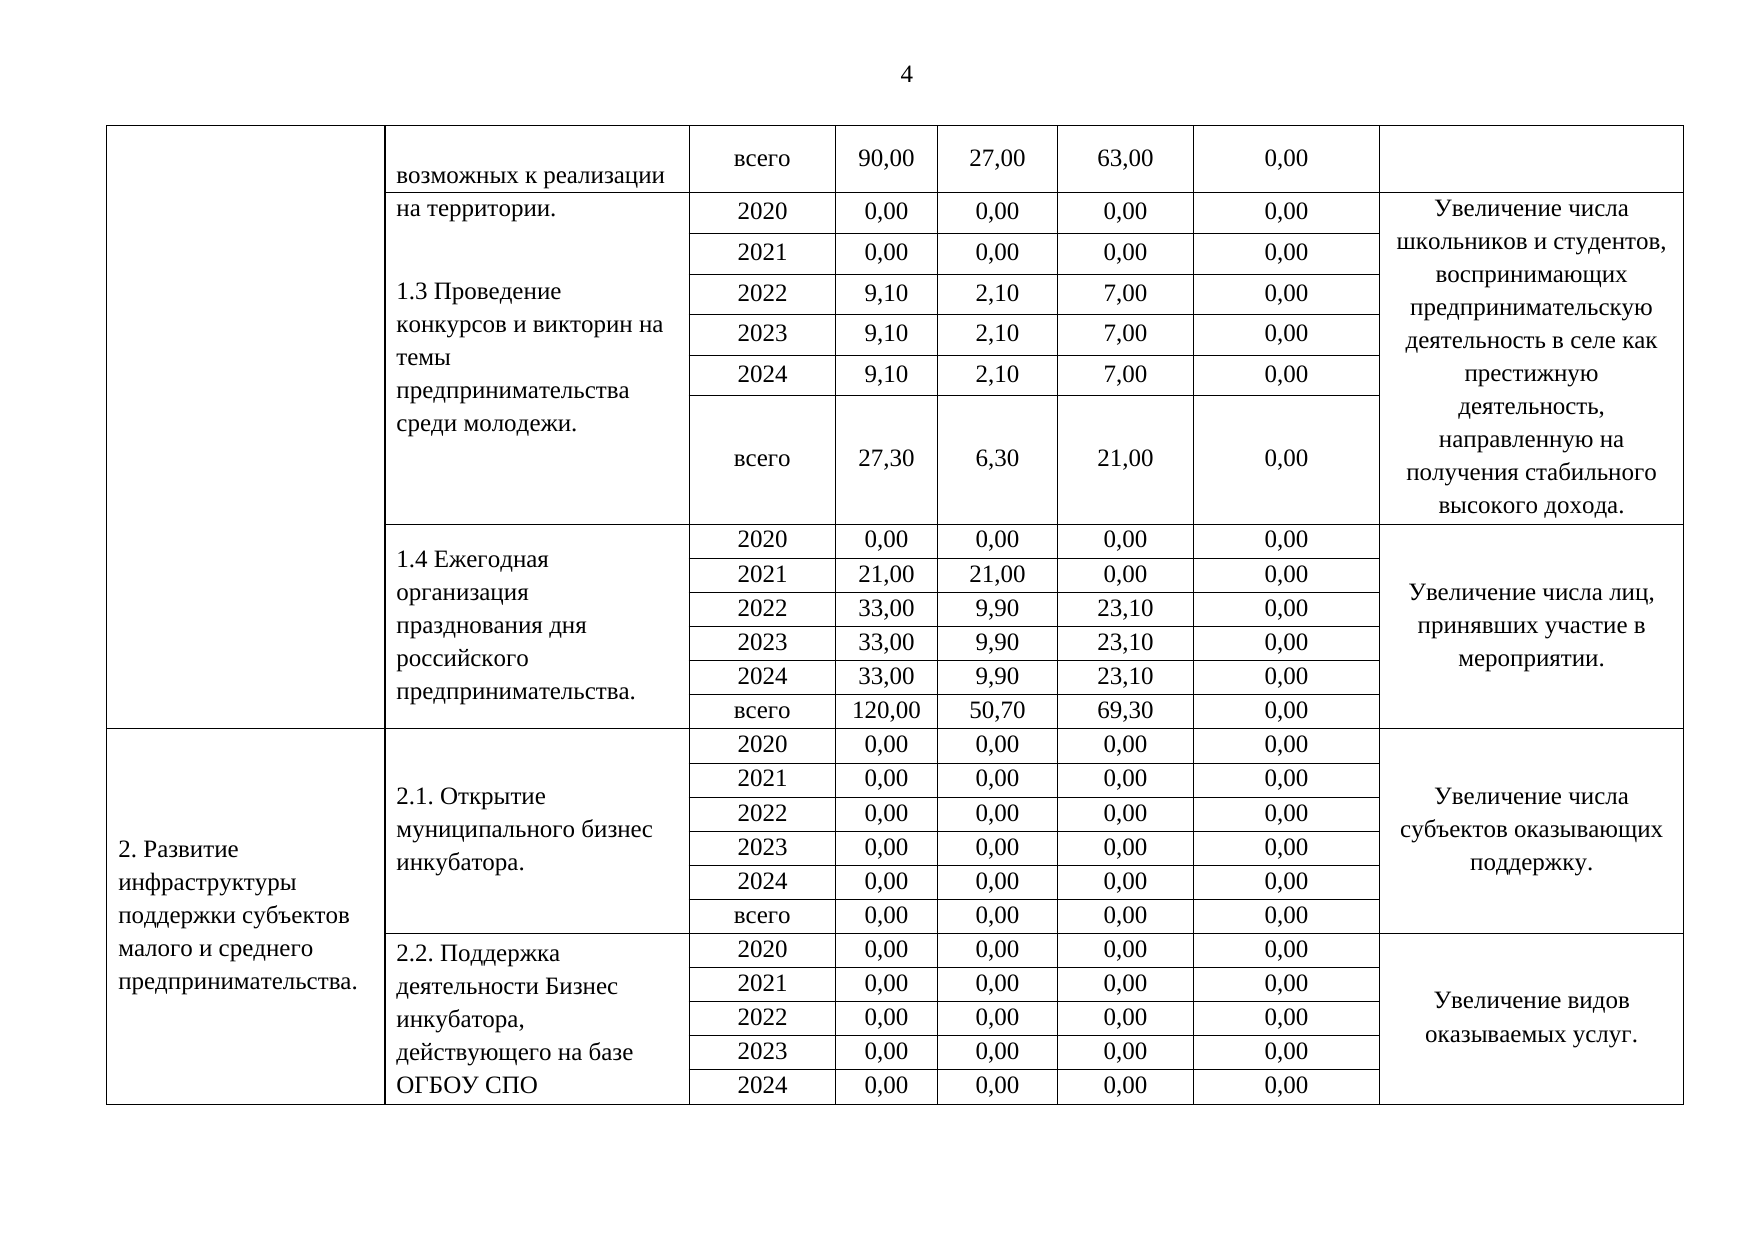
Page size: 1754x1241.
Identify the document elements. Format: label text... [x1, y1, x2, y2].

table_cell 2,10 [938, 315, 1057, 355]
table_cell 0,00 [1194, 593, 1379, 626]
table_cell 0,00 [1058, 234, 1193, 273]
table_cell всего [690, 695, 835, 728]
table_cell Увеличение видов оказываемых услуг. [1380, 934, 1683, 1103]
table_cell 2023 [690, 315, 835, 355]
table_cell 2024 [690, 356, 835, 395]
table_cell 0,00 [1058, 729, 1193, 762]
table_cell 69,30 [1058, 695, 1193, 728]
table_cell 50,70 [938, 695, 1057, 728]
table_cell Увеличение числа лиц, принявших участие в мероприятии. [1380, 525, 1683, 728]
table_cell 2020 [690, 193, 835, 233]
table_cell 2,10 [938, 356, 1057, 395]
table_cell 23,10 [1058, 661, 1193, 694]
table_cell 2024 [690, 866, 835, 899]
table_cell 0,00 [1194, 275, 1379, 314]
table_cell 0,00 [1194, 559, 1379, 592]
table_cell Увеличение числа субъектов оказывающих поддержку. [1380, 729, 1683, 933]
table_cell 2023 [690, 832, 835, 865]
table_cell 33,00 [836, 661, 937, 694]
table_cell 2020 [690, 934, 835, 967]
table_cell 2022 [690, 798, 835, 831]
table_cell 0,00 [1194, 866, 1379, 899]
table_cell 2021 [690, 559, 835, 592]
table_cell 0,00 [1058, 934, 1193, 967]
table_cell 90,00 [836, 126, 937, 192]
table_cell всего [690, 396, 835, 523]
table_cell 2. Развитие инфраструктуры поддержки субъектов малого и среднего предпринимательства. [107, 729, 384, 1103]
table_cell 0,00 [836, 866, 937, 899]
table_cell 0,00 [1194, 234, 1379, 273]
table_cell 0,00 [1194, 627, 1379, 660]
table_cell 9,90 [938, 627, 1057, 660]
table_cell 0,00 [938, 798, 1057, 831]
table_cell 2022 [690, 593, 835, 626]
table_cell 0,00 [938, 525, 1057, 558]
table_cell 2021 [690, 234, 835, 273]
table_cell 33,00 [836, 627, 937, 660]
table_cell 0,00 [1194, 764, 1379, 797]
table_cell 0,00 [938, 866, 1057, 899]
table_cell 0,00 [836, 729, 937, 762]
table_cell 0,00 [1194, 832, 1379, 865]
table_cell 33,00 [836, 593, 937, 626]
table_cell 27,30 [836, 396, 937, 523]
table_cell 0,00 [938, 1070, 1057, 1103]
table_cell 2.2. Поддержка деятельности Бизнес инкубатора, действующего на базе ОГБОУ СПО «Кривошеинский Агропромышленный техникум». [386, 934, 689, 1103]
table_cell 21,00 [938, 559, 1057, 592]
table_cell 7,00 [1058, 356, 1193, 395]
table_cell 120,00 [836, 695, 937, 728]
table_cell 2020 [690, 525, 835, 558]
table_cell всего [690, 900, 835, 933]
table_cell 0,00 [938, 900, 1057, 933]
table_cell 0,00 [1194, 661, 1379, 694]
table_cell Увеличение числа школьников и студентов, воспринимающих предпринимательскую деятельность в селе как престижную деятельность, направленную на получения стабильного высокого дохода. [1380, 193, 1683, 523]
table_cell 27,00 [938, 126, 1057, 192]
table_cell 0,00 [1058, 1002, 1193, 1035]
table_cell 0,00 [1058, 1070, 1193, 1103]
table_cell 0,00 [1058, 525, 1193, 558]
table_cell 0,00 [938, 729, 1057, 762]
table_cell 0,00 [836, 525, 937, 558]
table_cell 0,00 [836, 234, 937, 273]
table_cell 0,00 [1194, 798, 1379, 831]
table_cell 0,00 [836, 1002, 937, 1035]
table_cell 0,00 [1194, 126, 1379, 192]
table_cell 0,00 [1194, 356, 1379, 395]
table_cell 0,00 [1058, 1036, 1193, 1069]
table_cell 0,00 [1194, 968, 1379, 1001]
table_cell 9,10 [836, 356, 937, 395]
table_cell 0,00 [1194, 1002, 1379, 1035]
table_cell 23,10 [1058, 593, 1193, 626]
table_cell 0,00 [1194, 396, 1379, 523]
table_cell 2,10 [938, 275, 1057, 314]
table_cell 2020 [690, 729, 835, 762]
table_cell 2022 [690, 1002, 835, 1035]
table_cell 0,00 [938, 968, 1057, 1001]
table_cell 2024 [690, 661, 835, 694]
table_cell 0,00 [1058, 866, 1193, 899]
table_cell 0,00 [1194, 1070, 1379, 1103]
table_cell 0,00 [1194, 525, 1379, 558]
table_cell 0,00 [1194, 1036, 1379, 1069]
table_cell 0,00 [1058, 968, 1193, 1001]
table_cell 0,00 [1194, 315, 1379, 355]
table_cell 0,00 [1058, 559, 1193, 592]
table_cell 23,10 [1058, 627, 1193, 660]
table_cell 0,00 [1194, 900, 1379, 933]
table_cell 0,00 [1058, 832, 1193, 865]
table_cell 2021 [690, 764, 835, 797]
table_cell 9,90 [938, 661, 1057, 694]
table_cell 0,00 [836, 968, 937, 1001]
table_cell 0,00 [1058, 764, 1193, 797]
table_cell 9,10 [836, 275, 937, 314]
table_cell 9,10 [836, 315, 937, 355]
table_cell 7,00 [1058, 275, 1193, 314]
table_cell 1.3 Проведение конкурсов и викторин на темы предпринимательства среди молодежи. [386, 193, 689, 523]
table_cell 0,00 [836, 1070, 937, 1103]
table_cell 0,00 [938, 1036, 1057, 1069]
table_cell 2.1. Открытие муниципального бизнес инкубатора. [386, 729, 689, 933]
table_cell 0,00 [938, 764, 1057, 797]
table_cell 0,00 [836, 934, 937, 967]
table_cell всего [690, 126, 835, 192]
table_cell 0,00 [1058, 798, 1193, 831]
table_cell 0,00 [938, 832, 1057, 865]
table_cell 0,00 [1194, 934, 1379, 967]
table_cell 0,00 [1058, 900, 1193, 933]
table_cell 0,00 [938, 234, 1057, 273]
table_cell 0,00 [938, 193, 1057, 233]
table_cell 2022 [690, 275, 835, 314]
table_cell 21,00 [836, 559, 937, 592]
table_cell 0,00 [1058, 193, 1193, 233]
table_cell 21,00 [1058, 396, 1193, 523]
table_cell 2023 [690, 1036, 835, 1069]
table_cell 2024 [690, 1070, 835, 1103]
table_cell 2021 [690, 968, 835, 1001]
table_cell 0,00 [1194, 695, 1379, 728]
table_cell 9,90 [938, 593, 1057, 626]
table_cell 6,30 [938, 396, 1057, 523]
table_cell 0,00 [836, 798, 937, 831]
table_cell 2023 [690, 627, 835, 660]
table_cell 63,00 [1058, 126, 1193, 192]
table_cell 1.4 Ежегодная организация празднования дня российского предпринимательства. [386, 525, 689, 728]
table_cell 0,00 [1194, 193, 1379, 233]
table_cell 0,00 [836, 900, 937, 933]
table_cell 0,00 [836, 1036, 937, 1069]
table_cell 0,00 [1194, 729, 1379, 762]
table_cell 0,00 [836, 832, 937, 865]
table_cell 0,00 [938, 1002, 1057, 1035]
table_cell 7,00 [1058, 315, 1193, 355]
table_cell 0,00 [836, 193, 937, 233]
table_cell 0,00 [938, 934, 1057, 967]
table_cell 0,00 [836, 764, 937, 797]
